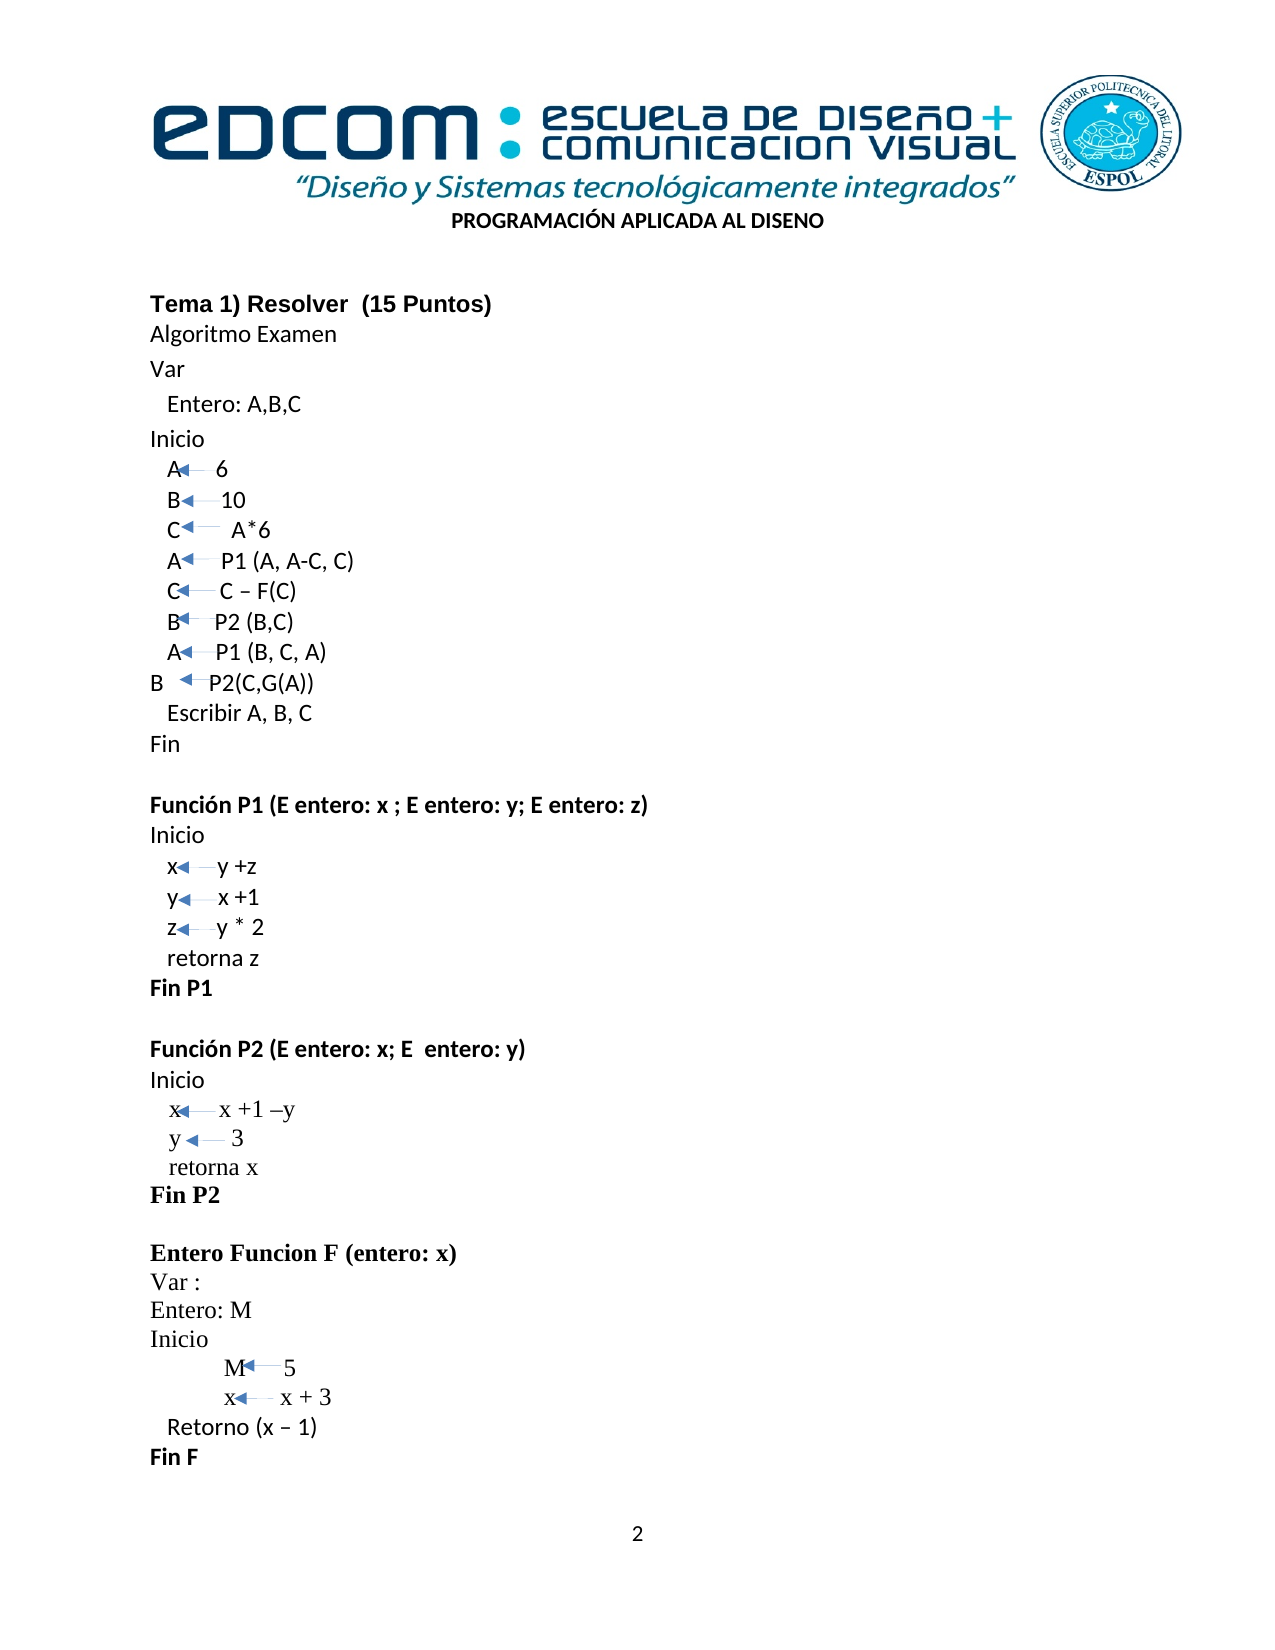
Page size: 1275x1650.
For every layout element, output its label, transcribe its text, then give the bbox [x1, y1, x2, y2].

text Inicio [150, 1324, 1125, 1353]
text B P2 (B,C) [150, 606, 1125, 637]
text Fin F [150, 1441, 1125, 1472]
text x y +z [150, 850, 1125, 881]
text Inicio [150, 1064, 1125, 1094]
text Entero: M [150, 1296, 1125, 1324]
text A 6 [150, 453, 1125, 484]
text Var : [150, 1267, 1125, 1296]
text A P1 (B, C, A) [150, 637, 1125, 667]
text Inicio [150, 423, 1125, 453]
text Tema 1) Resolver (15 Puntos) [150, 290, 1125, 318]
text Retorno (x – 1) [150, 1411, 1125, 1441]
text M 5 [150, 1353, 1125, 1382]
text Función P1 (E entero: x ; E entero: y; E entero: z) [150, 789, 1125, 820]
text retorna x [150, 1152, 1125, 1181]
text x x +1 –y [150, 1094, 1125, 1123]
text y 3 [150, 1123, 1125, 1152]
text C C – F(C) [150, 576, 1125, 606]
text retorna z [150, 942, 1125, 972]
text C A*6 [150, 514, 1125, 545]
text Escribir A, B, C [150, 698, 1125, 728]
text Inicio [150, 820, 1125, 850]
text Var [150, 353, 1125, 383]
text Fin P1 [150, 972, 1125, 1003]
text Fin P2 [150, 1181, 1125, 1209]
text Fin [150, 728, 1125, 759]
text A P1 (A, A-C, C) [150, 545, 1125, 576]
picture [150, 75, 1194, 207]
text Función P2 (E entero: x; E entero: y) [150, 1033, 1125, 1064]
text y x +1 [150, 881, 1125, 911]
text Entero: A,B,C [150, 388, 1125, 418]
text x x + 3 [150, 1382, 1125, 1411]
text B P2(C,G(A)) [150, 667, 1125, 698]
text Algoritmo Examen [150, 318, 1125, 348]
text B 10 [150, 484, 1125, 514]
text Entero Funcion F (entero: x) [150, 1238, 1125, 1267]
text z y * 2 [150, 911, 1125, 942]
